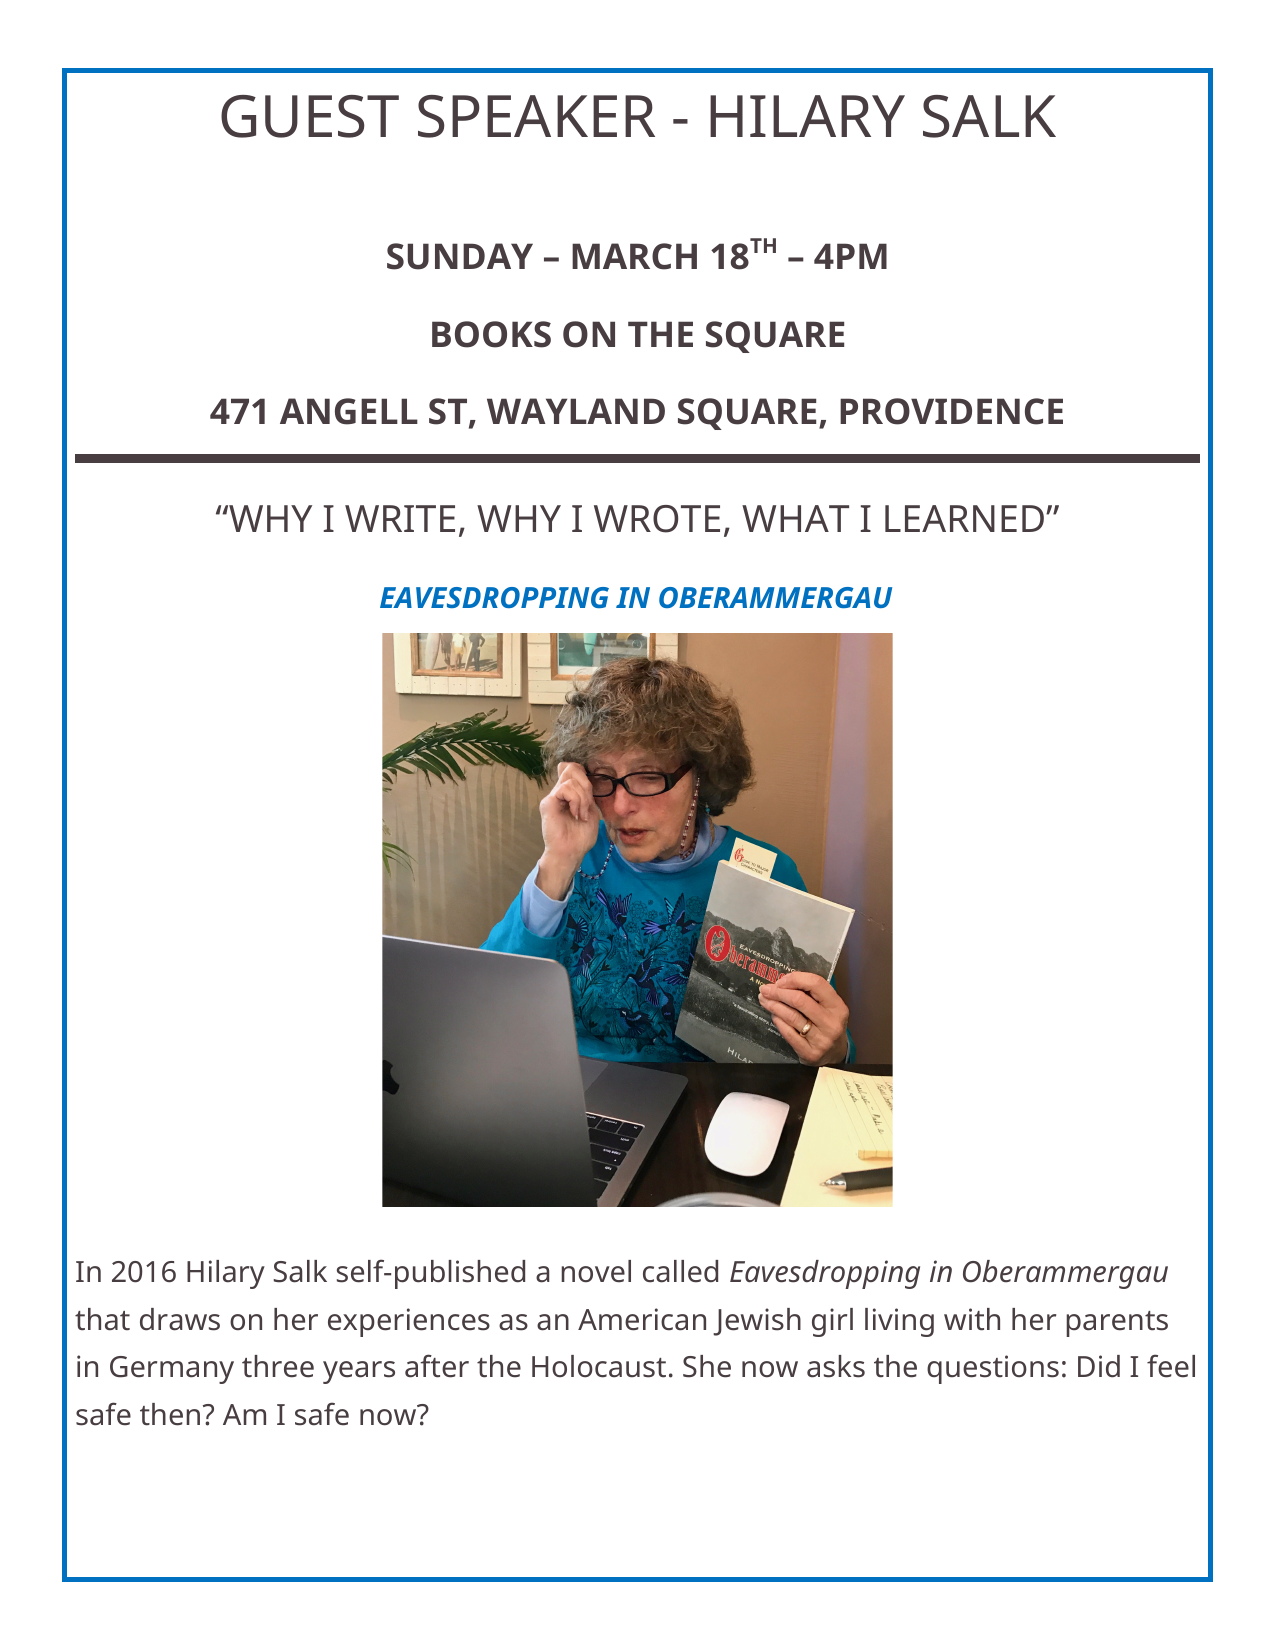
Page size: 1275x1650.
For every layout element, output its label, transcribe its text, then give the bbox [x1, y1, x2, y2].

subtitle “Why I Write, Why I wrote, what I learned” [75, 492, 1200, 543]
text sundaY – March 18th – 4pm [75, 232, 1200, 280]
text 471 Angell st, wayland square, providence [75, 387, 1200, 454]
picture [382, 633, 893, 1207]
subtitle eavesdropping in oberammergau [75, 577, 1200, 617]
text books on the square [75, 309, 1200, 357]
text In 2016 Hilary Salk self-published a novel called Eavesdropping in Oberammergau that draws on her experiences as an American Jewish girl living with her parents in Germany three years after the Holocaust. She now asks the questions: Did I feel safe then? Am I safe now? [75, 1252, 1200, 1434]
title guest speaker - Hilary Salk [75, 75, 1200, 154]
